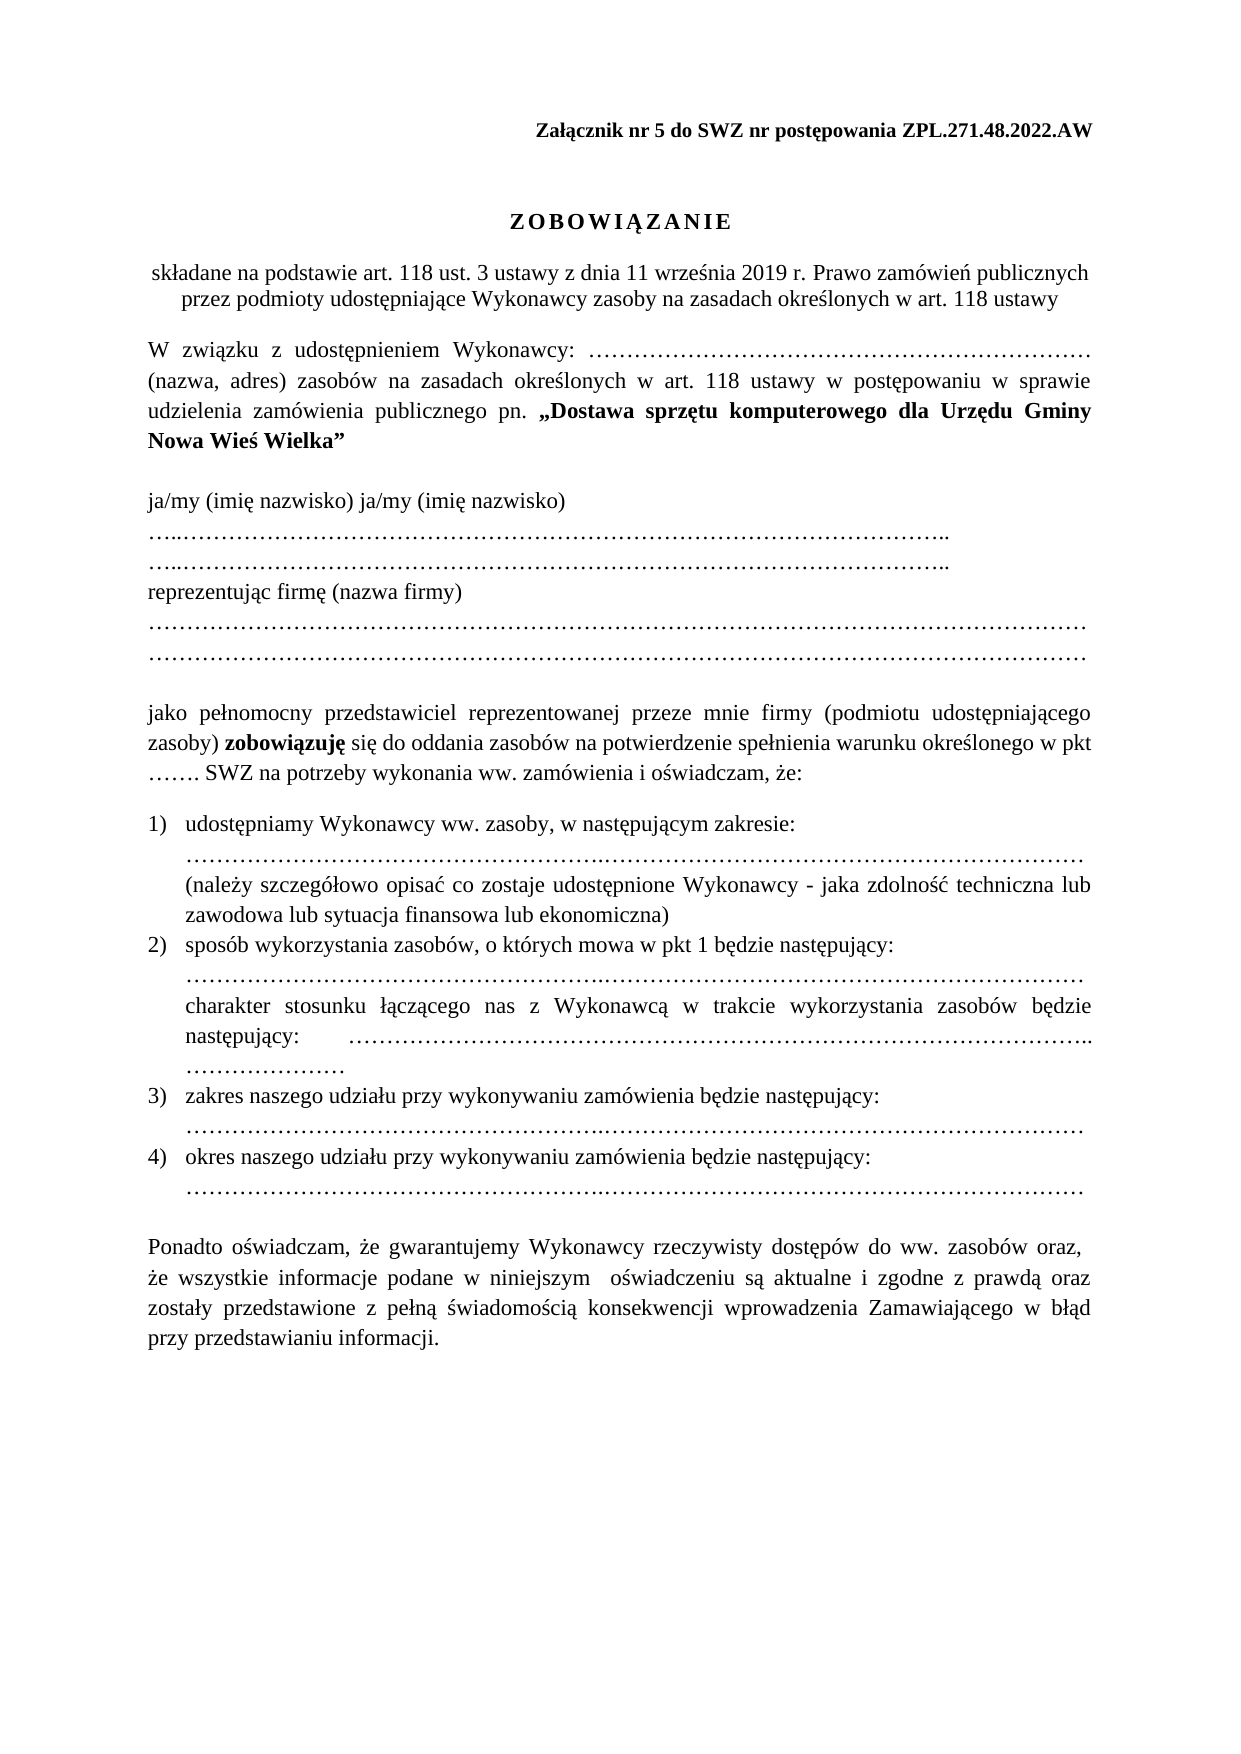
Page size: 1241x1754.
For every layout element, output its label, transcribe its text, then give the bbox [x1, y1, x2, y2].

text zobowiązanie [148, 208, 1093, 234]
list okres naszego udziału przy wykonywaniu zamówienia będzie następujący: [148, 1143, 1093, 1169]
text …………………………………………………………………………………………………………… [148, 608, 1093, 635]
text jako pełnomocny przedstawiciel reprezentowanej przeze mnie firmy (podmiotu udostępniającego zasoby) zobowiązuję się do oddania zasobów na potwierdzenie spełnienia warunku określonego w pkt ……. SWZ na potrzeby wykonania ww. zamówienia i oświadczam, że: [148, 699, 1093, 786]
text przez podmioty udostępniające Wykonawcy zasoby na zasadach określonych w art. 118 ustawy [148, 285, 1093, 312]
list (należy szczegółowo opisać co zostaje udostępnione Wykonawcy - jaka zdolność techniczna lub zawodowa lub sytuacja finansowa lub ekonomiczna) [185, 871, 1093, 927]
list ……………………………………………….………………………………………………………charakter stosunku łączącego nas z Wykonawcą w trakcie wykorzystania zasobów będzie następujący: ……………………………………………………………………………………..………………… [185, 961, 1093, 1078]
list zakres naszego udziału przy wykonywaniu zamówienia będzie następujący: ……………………………………………….……………………………………………………… [148, 1082, 1093, 1139]
list ……………………………………………….……………………………………………………… [185, 1173, 1093, 1199]
list udostępniamy Wykonawcy ww. zasoby, w następującym zakresie: [148, 810, 1093, 837]
text reprezentując firmę (nazwa firmy) [148, 578, 1093, 604]
text Załącznik nr 5 do SWZ nr postępowania ZPL.271.48.2022.AW [148, 118, 1093, 142]
text ja/my (imię nazwisko) ja/my (imię nazwisko) [148, 487, 1093, 514]
text …..……………………………………………………………………………………….. [148, 518, 1093, 544]
text Ponadto oświadczam, że gwarantujemy Wykonawcy rzeczywisty dostępów do ww. zasobów oraz, że wszystkie informacje podane w niniejszym oświadczeniu są aktualne i zgodne z prawdą oraz zostały przedstawione z pełną świadomością konsekwencji wprowadzenia Zamawiającego w błąd przy przedstawianiu informacji. [148, 1233, 1093, 1350]
list sposób wykorzystania zasobów, o których mowa w pkt 1 będzie następujący: [148, 931, 1093, 958]
list ……………………………………………….……………………………………………………… [185, 841, 1093, 867]
text …………………………………………………………………………………………………………… [148, 638, 1093, 665]
text W związku z udostępnieniem Wykonawcy: ………………………………………………………… (nazwa, adres) zasobów na zasadach określonych w art. 118 ustawy w postępowaniu w sprawie udzielenia zamówienia publicznego pn. „Dostawa sprzętu komputerowego dla Urzędu Gminy Nowa Wieś Wielka” [148, 336, 1093, 453]
text składane na podstawie art. 118 ust. 3 ustawy z dnia 11 września 2019 r. Prawo zamówień publicznych [148, 259, 1093, 285]
text …..……………………………………………………………………………………….. [148, 548, 1093, 574]
